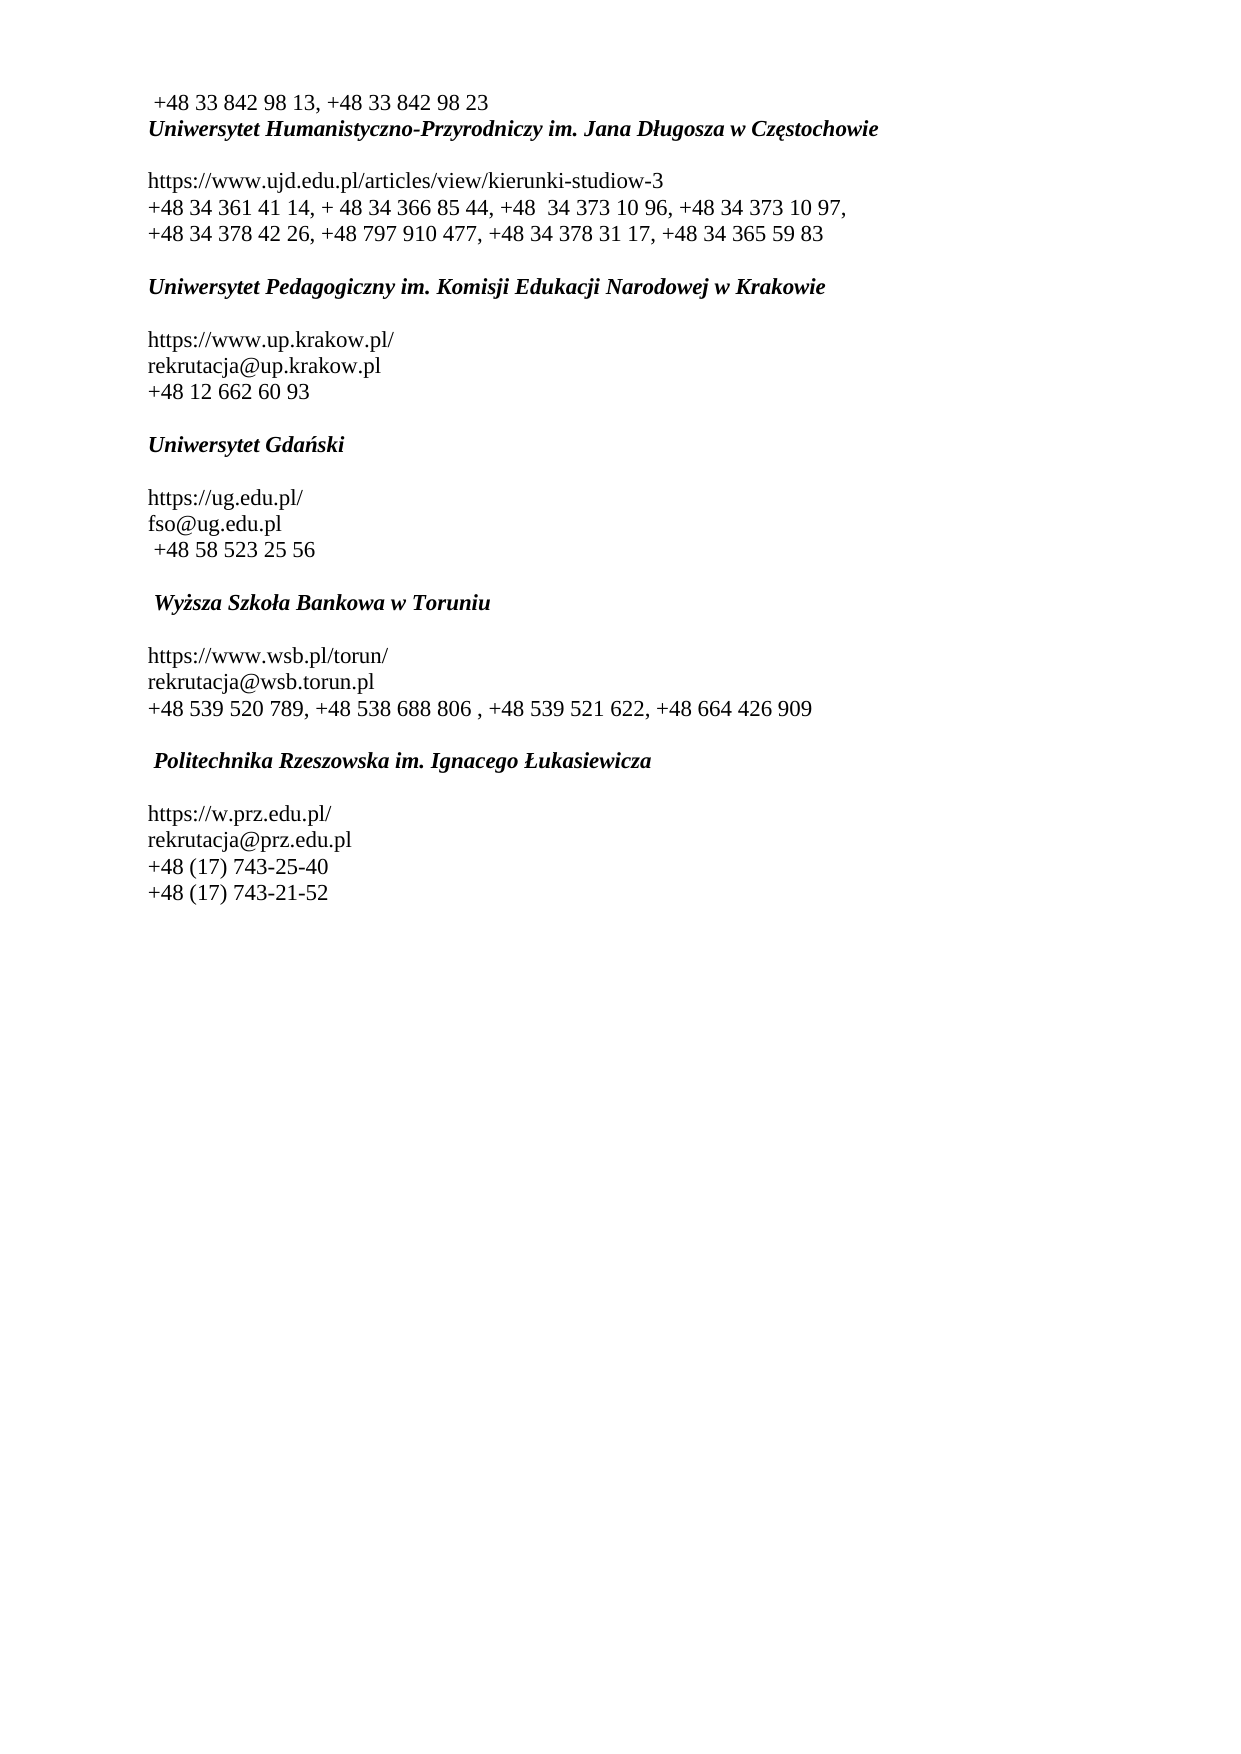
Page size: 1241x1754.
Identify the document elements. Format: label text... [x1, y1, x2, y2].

text +48 33 842 98 13, +48 33 842 98 23 [148, 88, 1152, 115]
text Politechnika Rzeszowska im. Ignacego Łukasiewicza [148, 747, 1152, 774]
text rekrutacja@prz.edu.pl [148, 826, 1152, 853]
text Uniwersytet Pedagogiczny im. Komisji Edukacji Narodowej w Krakowie [148, 273, 1152, 299]
text rekrutacja@up.krakow.pl [148, 352, 1152, 378]
text +48 58 523 25 56 [148, 537, 1152, 563]
text https://ug.edu.pl/ [148, 484, 1152, 510]
text +48 539 520 789, +48 538 688 806 , +48 539 521 622, +48 664 426 909 [148, 695, 1152, 721]
text rekrutacja@wsb.torun.pl [148, 668, 1152, 695]
text Uniwersytet Humanistyczno-Przyrodniczy im. Jana Długosza w Częstochowie [148, 115, 1152, 141]
text https://www.ujd.edu.pl/articles/view/kierunki-studiow-3 [148, 168, 1152, 194]
text +48 12 662 60 93 [148, 378, 1152, 405]
text +48 (17) 743-25-40 [148, 853, 1152, 879]
text +48 (17) 743-21-52 [148, 879, 1152, 906]
text https://w.prz.edu.pl/ [148, 800, 1152, 826]
text +48 34 378 42 26, +48 797 910 477, +48 34 378 31 17, +48 34 365 59 83 [148, 220, 1152, 247]
text https://www.up.krakow.pl/ [148, 326, 1152, 352]
text fso@ug.edu.pl [148, 510, 1152, 537]
text https://www.wsb.pl/torun/ [148, 642, 1152, 668]
text Wyższa Szkoła Bankowa w Toruniu [148, 589, 1152, 616]
text Uniwersytet Gdański [148, 431, 1152, 457]
text +48 34 361 41 14, + 48 34 366 85 44, +48 34 373 10 96, +48 34 373 10 97, [148, 194, 1152, 220]
